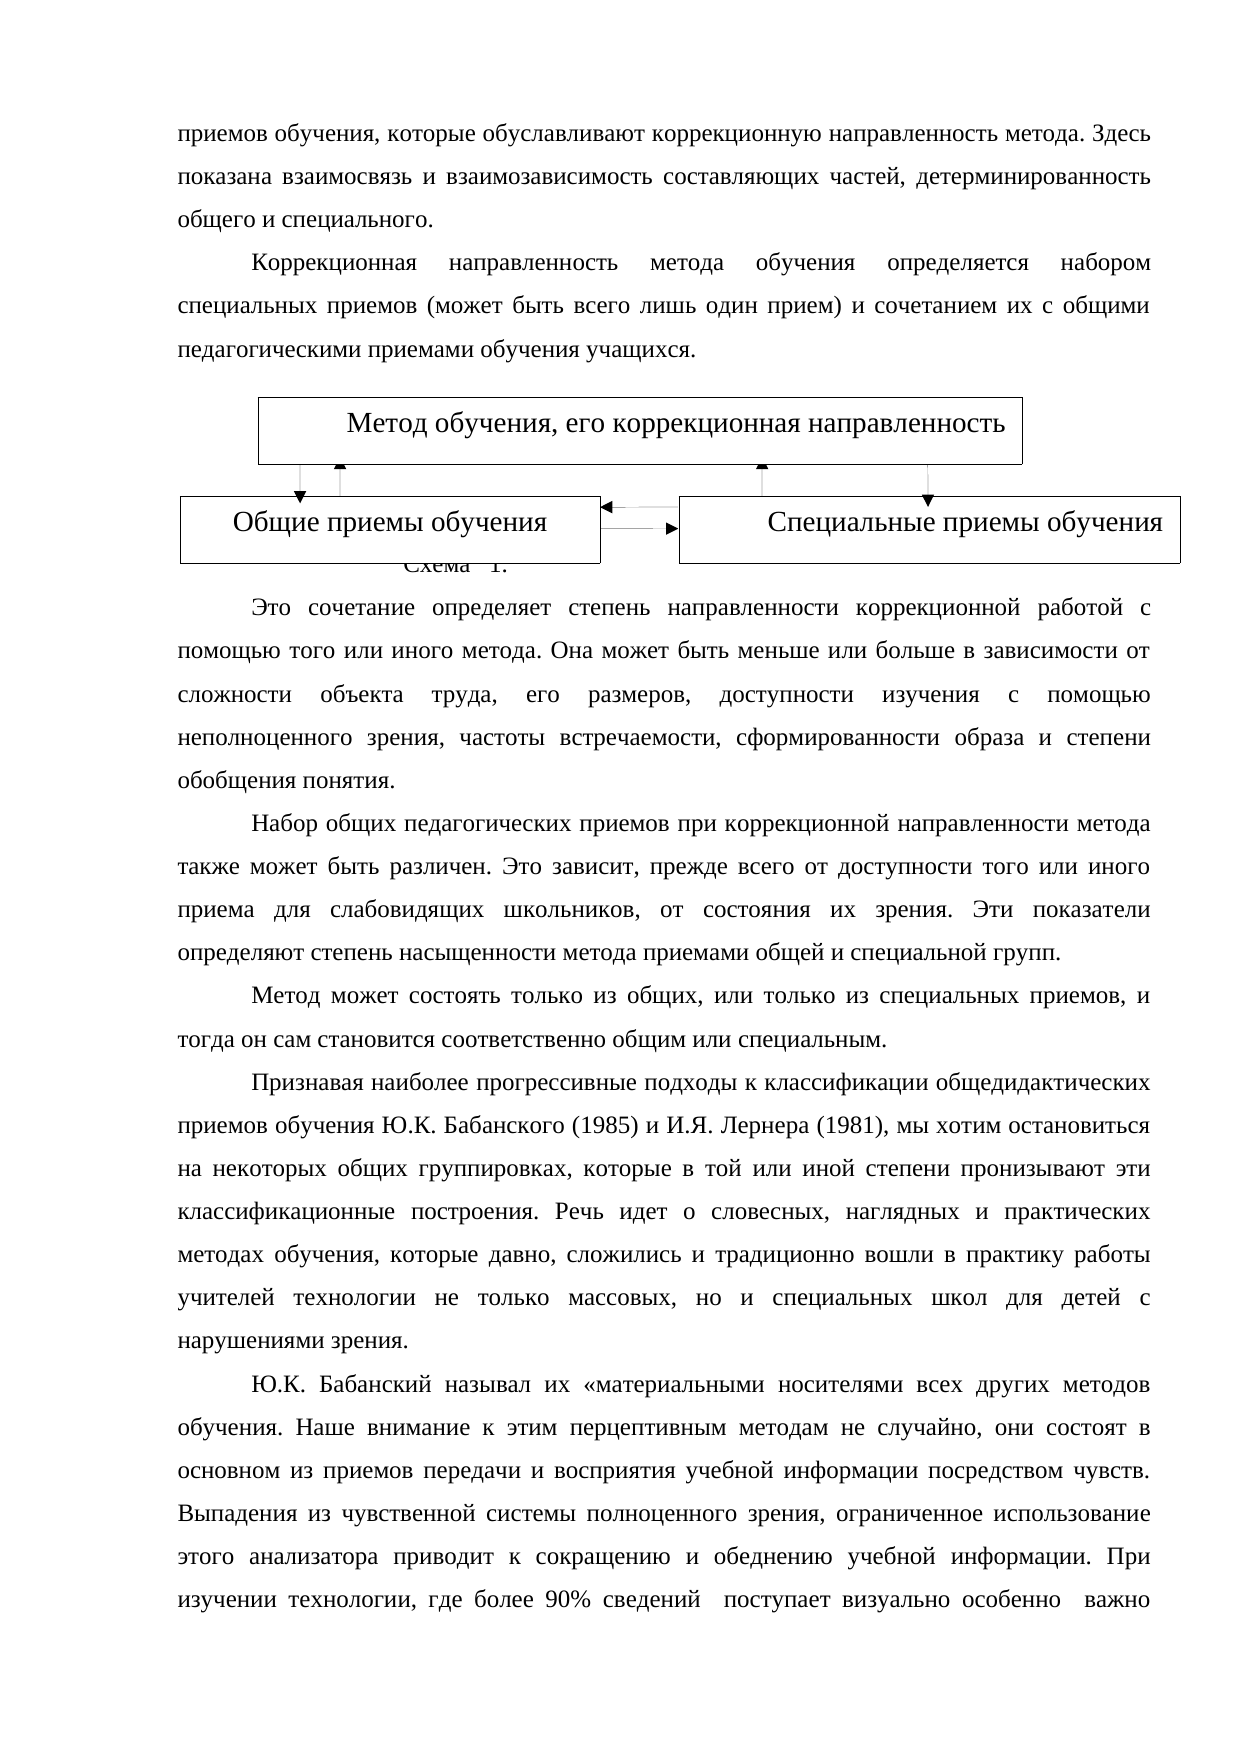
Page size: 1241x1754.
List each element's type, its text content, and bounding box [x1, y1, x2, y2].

text Это сочетание определяет степень направленности коррекционной работой с помощью того или иного метода. Она может быть меньше или больше в зависимости от сложности объекта труда, его размеров, доступности изучения с помощью неполноценного зрения, частоты встречаемости, сформированности образа и степени обобщения понятия. [177, 592, 1152, 794]
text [177, 1369, 1152, 1613]
text Схема 1. [177, 549, 1152, 578]
text Метод может состоять только из общих, или только из специальных приемов, и тогда он сам становится соответственно общим или специальным. [177, 981, 1152, 1052]
text Набор общих педагогических приемов при коррекционной направленности метода также может быть различен. Это зависит, прежде всего от доступности того или иного приема для слабовидящих школьников, от состояния их зрения. Эти показатели определяют степень насыщенности метода приемами общей и специальной групп. [177, 808, 1152, 966]
text Признавая наиболее прогрессивные подходы к классификации общедидактических приемов обучения Ю.К. Бабанского (1985) и И.Я. Лернера (1981), мы хотим остановиться на некоторых общих группировках, которые в той или иной степени пронизывают эти классификационные построения. Речь идет о словесных, наглядных и практических методах обучения, которые давно, сложились и традиционно вошли в практику работы учителей технологии не только массовых, но и специальных школ для детей с нарушениями зрения. [177, 1067, 1152, 1354]
text Коррекционная направленность метода обучения определяется набором специальных приемов (может быть всего лишь один прием) и сочетанием их с общими педагогическими приемами обучения учащихся. [177, 247, 1152, 362]
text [177, 118, 1152, 233]
